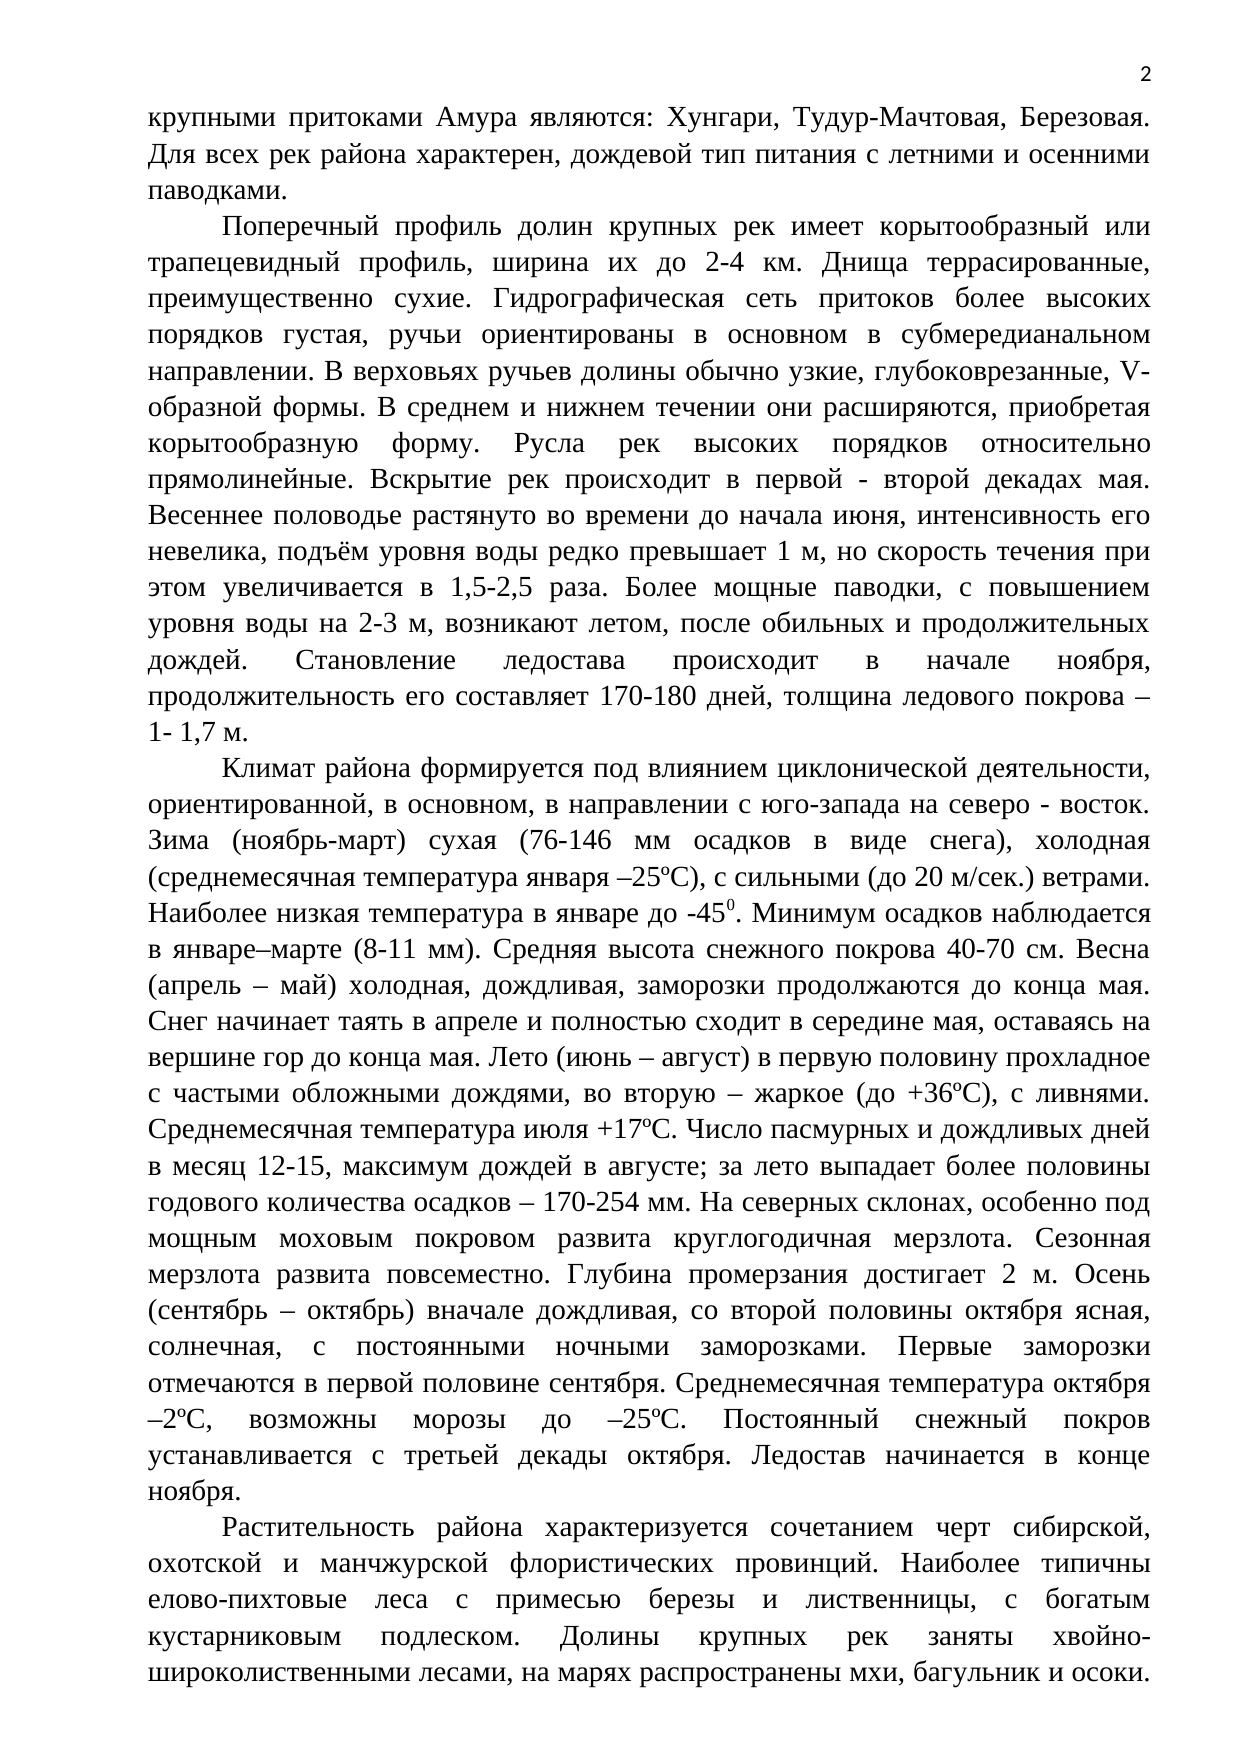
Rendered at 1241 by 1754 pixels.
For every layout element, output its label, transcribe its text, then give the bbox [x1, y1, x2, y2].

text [148, 1509, 1152, 1687]
text Поперечный профиль долин крупных рек имеет корытообразный или трапецевидный профиль, ширина их до 2-4 км. Днища террасированные, преимущественно сухие. Гидрографическая сеть притоков более высоких порядков густая, ручьи ориентированы в основном в субмередианальном направлении. В верховьях ручьев долины обычно узкие, глубоковрезанные, V-образной формы. В среднем и нижнем течении они расширяются, приобретая корытообразную форму. Русла рек высоких порядков относительно прямолинейные. Вскрытие рек происходит в первой - второй декадах мая. Весеннее половодье растянуто во времени до начала июня, интенсивность его невелика, подъём уровня воды редко превышает 1 м, но скорость течения при этом увеличивается в 1,5-2,5 раза. Более мощные паводки, с повышением уровня воды на 2-3 м, возникают летом, после обильных и продолжительных дождей. Становление ледостава происходит в начале ноября, продолжительность его составляет 170-180 дней, толщина ледового покрова – 1- 1,7 м. [148, 208, 1152, 748]
text Климат района формируется под влиянием циклонической деятельности, ориентированной, в основном, в направлении с юго-запада на северо - восток. Зима (ноябрь-март) сухая (76-146 мм осадков в виде снега), холодная (среднемесячная температура января –25ºС), с сильными (до 20 м/сек.) ветрами. Наиболее низкая температура в январе до -450. Минимум осадков наблюдается в январе–марте (8-11 мм). Средняя высота снежного покрова 40-70 см. Весна (апрель – май) холодная, дождливая, заморозки продолжаются до конца мая. Снег начинает таять в апреле и полностью сходит в середине мая, оставаясь на вершине гор до конца мая. Лето (июнь – август) в первую половину прохладное с частыми обложными дождями, во вторую – жаркое (до +36ºС), с ливнями. Среднемесячная температура июля +17ºС. Число пасмурных и дождливых дней в месяц 12-15, максимум дождей в августе; за лето выпадает более половины годового количества осадков – 170-254 мм. На северных склонах, особенно под мощным моховым покровом развита круглогодичная мерзлота. Сезонная мерзлота развита повсеместно. Глубина промерзания достигает 2 м. Осень (сентябрь – октябрь) вначале дождливая, со второй половины октября ясная, солнечная, с постоянными ночными заморозками. Первые заморозки отмечаются в первой половине сентября. Среднемесячная температура октября –2ºС, возможны морозы до –25ºС. Постоянный снежный покров устанавливается с третьей декады октября. Ледостав начинается в конце ноября. [148, 750, 1152, 1507]
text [148, 99, 1152, 205]
